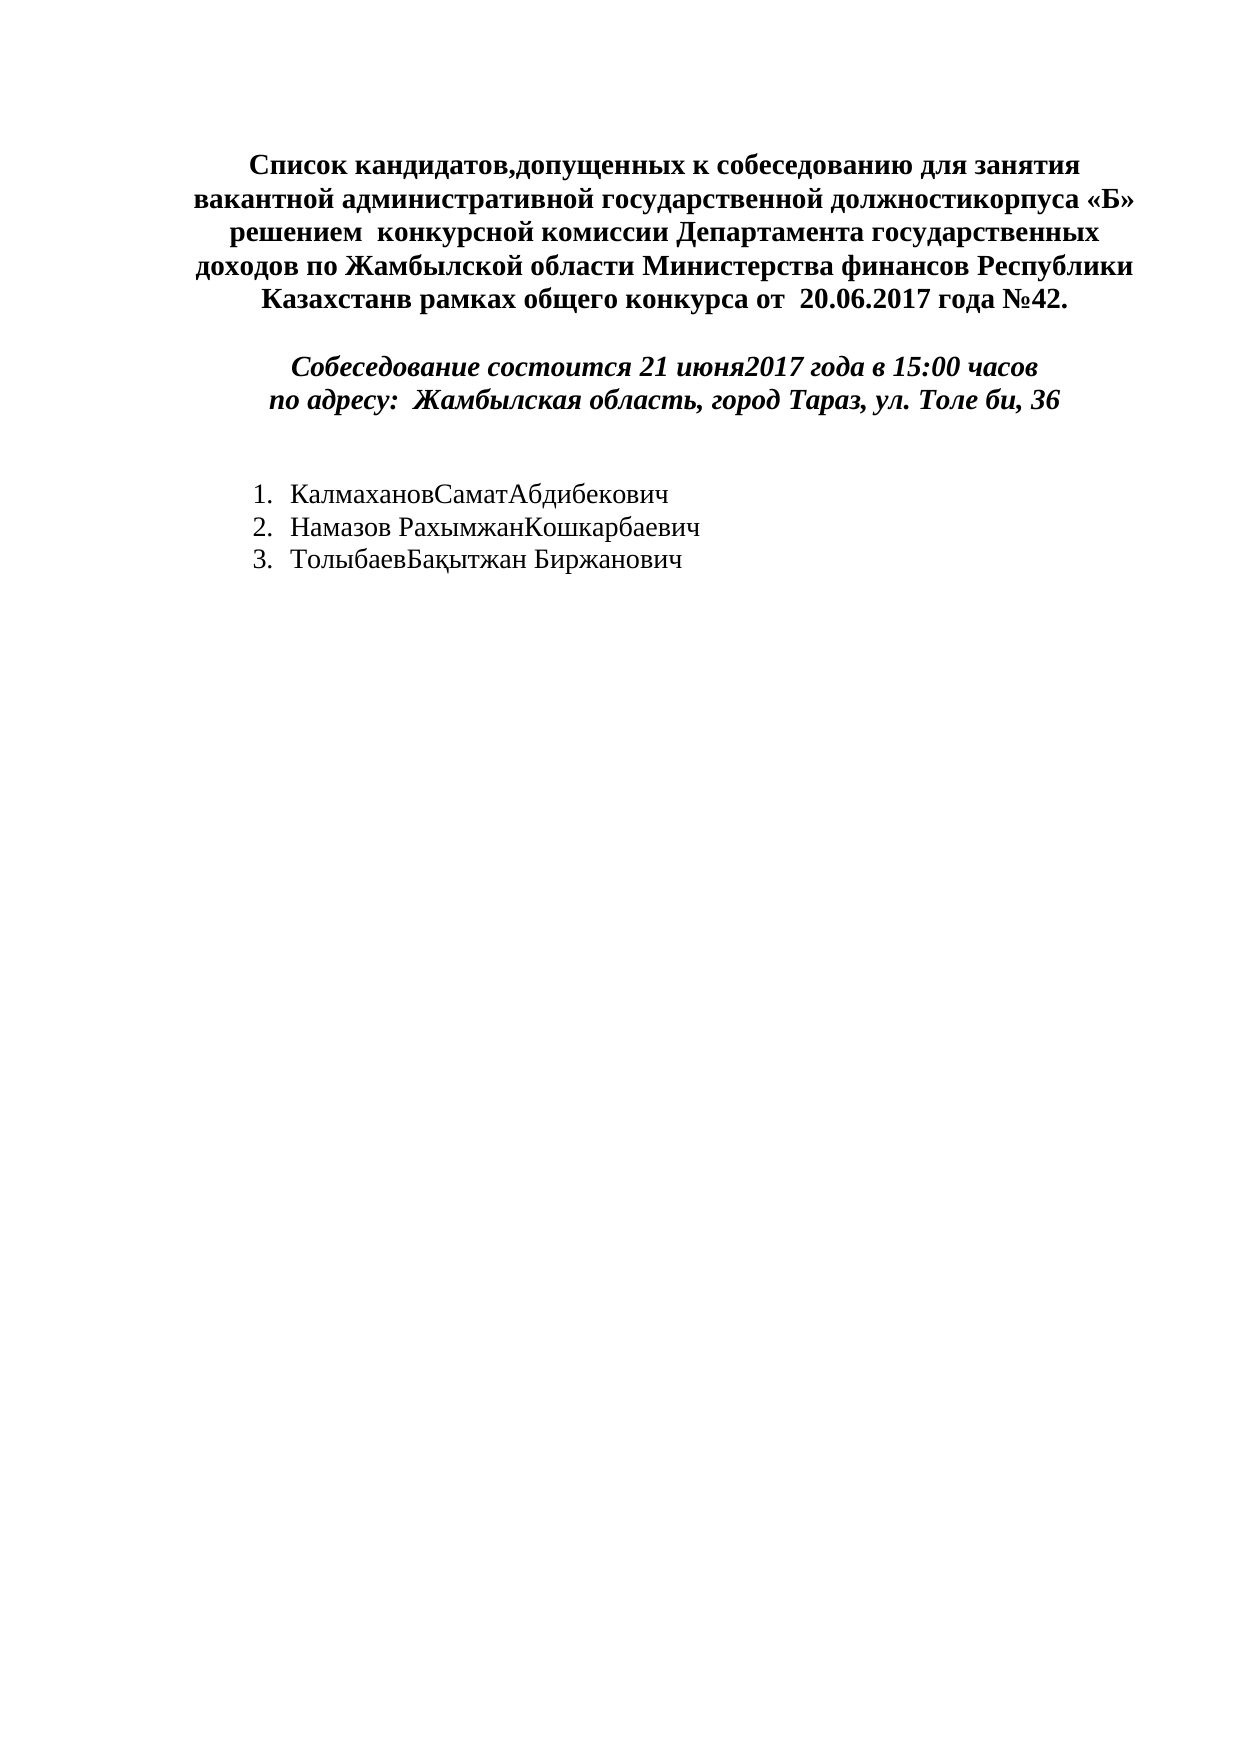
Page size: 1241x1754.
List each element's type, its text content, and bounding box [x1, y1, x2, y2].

subtitle по адресу: Жамбылская область, город Тараз, ул. Толе би, 36 [177, 382, 1152, 416]
list ТолыбаевБақытжан Биржанович [252, 542, 1152, 575]
list КалмахановСаматАбдибекович [252, 477, 1152, 510]
list Намазов РахымжанКошкарбаевич [252, 510, 1152, 542]
subtitle Собеседование состоится 21 июня2017 года в 15:00 часов [177, 349, 1152, 382]
subtitle Список кандидатов,допущенных к собеседованию для занятия вакантной административной государственной должностикорпуса «Б» решением конкурсной комиссии Департамента государственных доходов по Жамбылской области Министерства финансов Республики Казахстанв рамках общего конкурса от 20.06.2017 года №42. [177, 147, 1152, 315]
